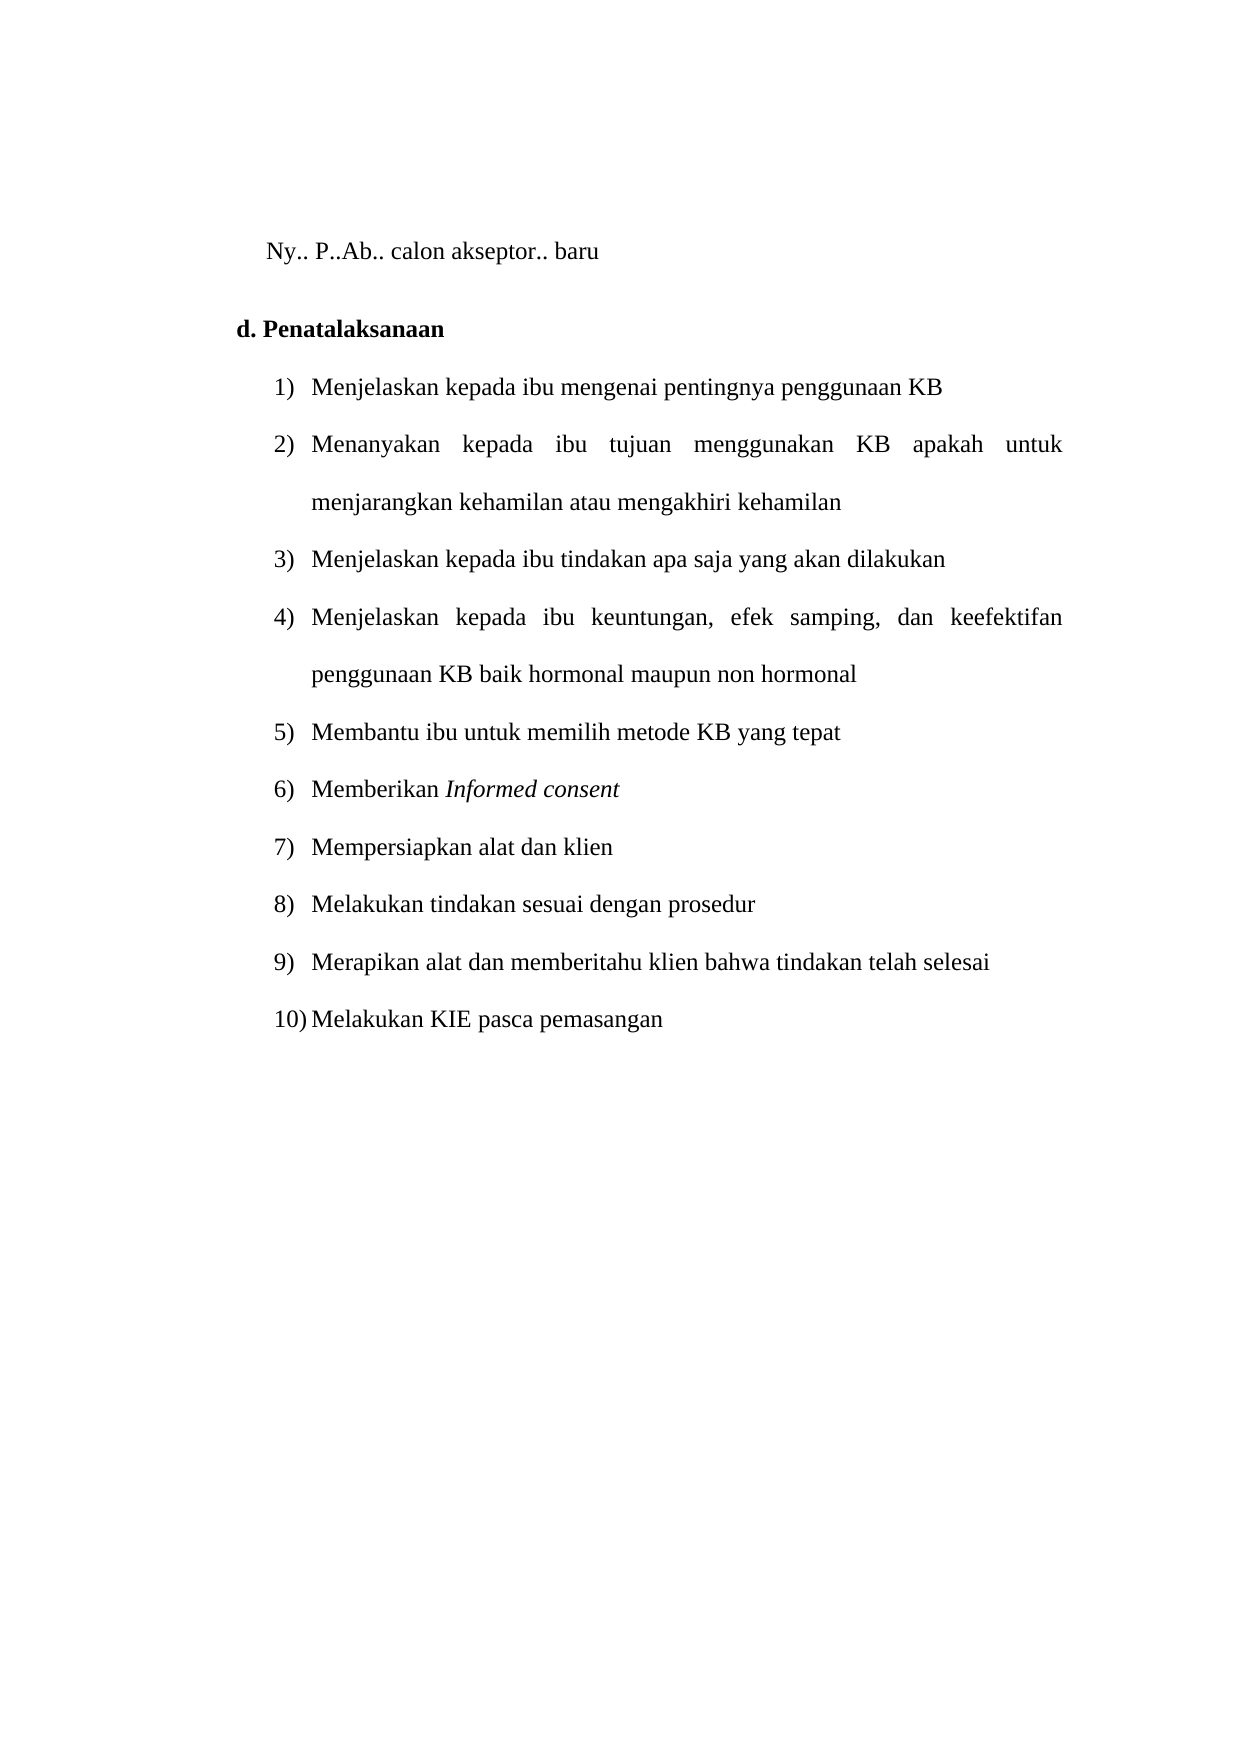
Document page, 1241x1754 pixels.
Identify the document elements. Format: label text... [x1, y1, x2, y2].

list Merapikan alat dan memberitahu klien bahwa tindakan telah selesai [274, 947, 1063, 976]
list Mempersiapkan alat dan klien [274, 832, 1063, 861]
list Menanyakan kepada ibu tujuan menggunakan KB apakah untuk menjarangkan kehamilan atau mengakhiri kehamilan [274, 429, 1063, 516]
list Memberikan Informed consent [274, 774, 1063, 803]
list Melakukan KIE pasca pemasangan [274, 1004, 1063, 1033]
list Menjelaskan kepada ibu mengenai pentingnya penggunaan KB [274, 372, 1063, 401]
list Membantu ibu untuk memilih metode KB yang tepat [274, 717, 1063, 746]
list Melakukan tindakan sesuai dengan prosedur [274, 889, 1063, 918]
text d. Penatalaksanaan [236, 314, 1063, 343]
list Menjelaskan kepada ibu keuntungan, efek samping, dan keefektifan penggunaan KB baik hormonal maupun non hormonal [274, 602, 1063, 688]
text Ny.. P..Ab.. calon akseptor.. baru [236, 236, 1063, 265]
list Menjelaskan kepada ibu tindakan apa saja yang akan dilakukan [274, 544, 1063, 573]
